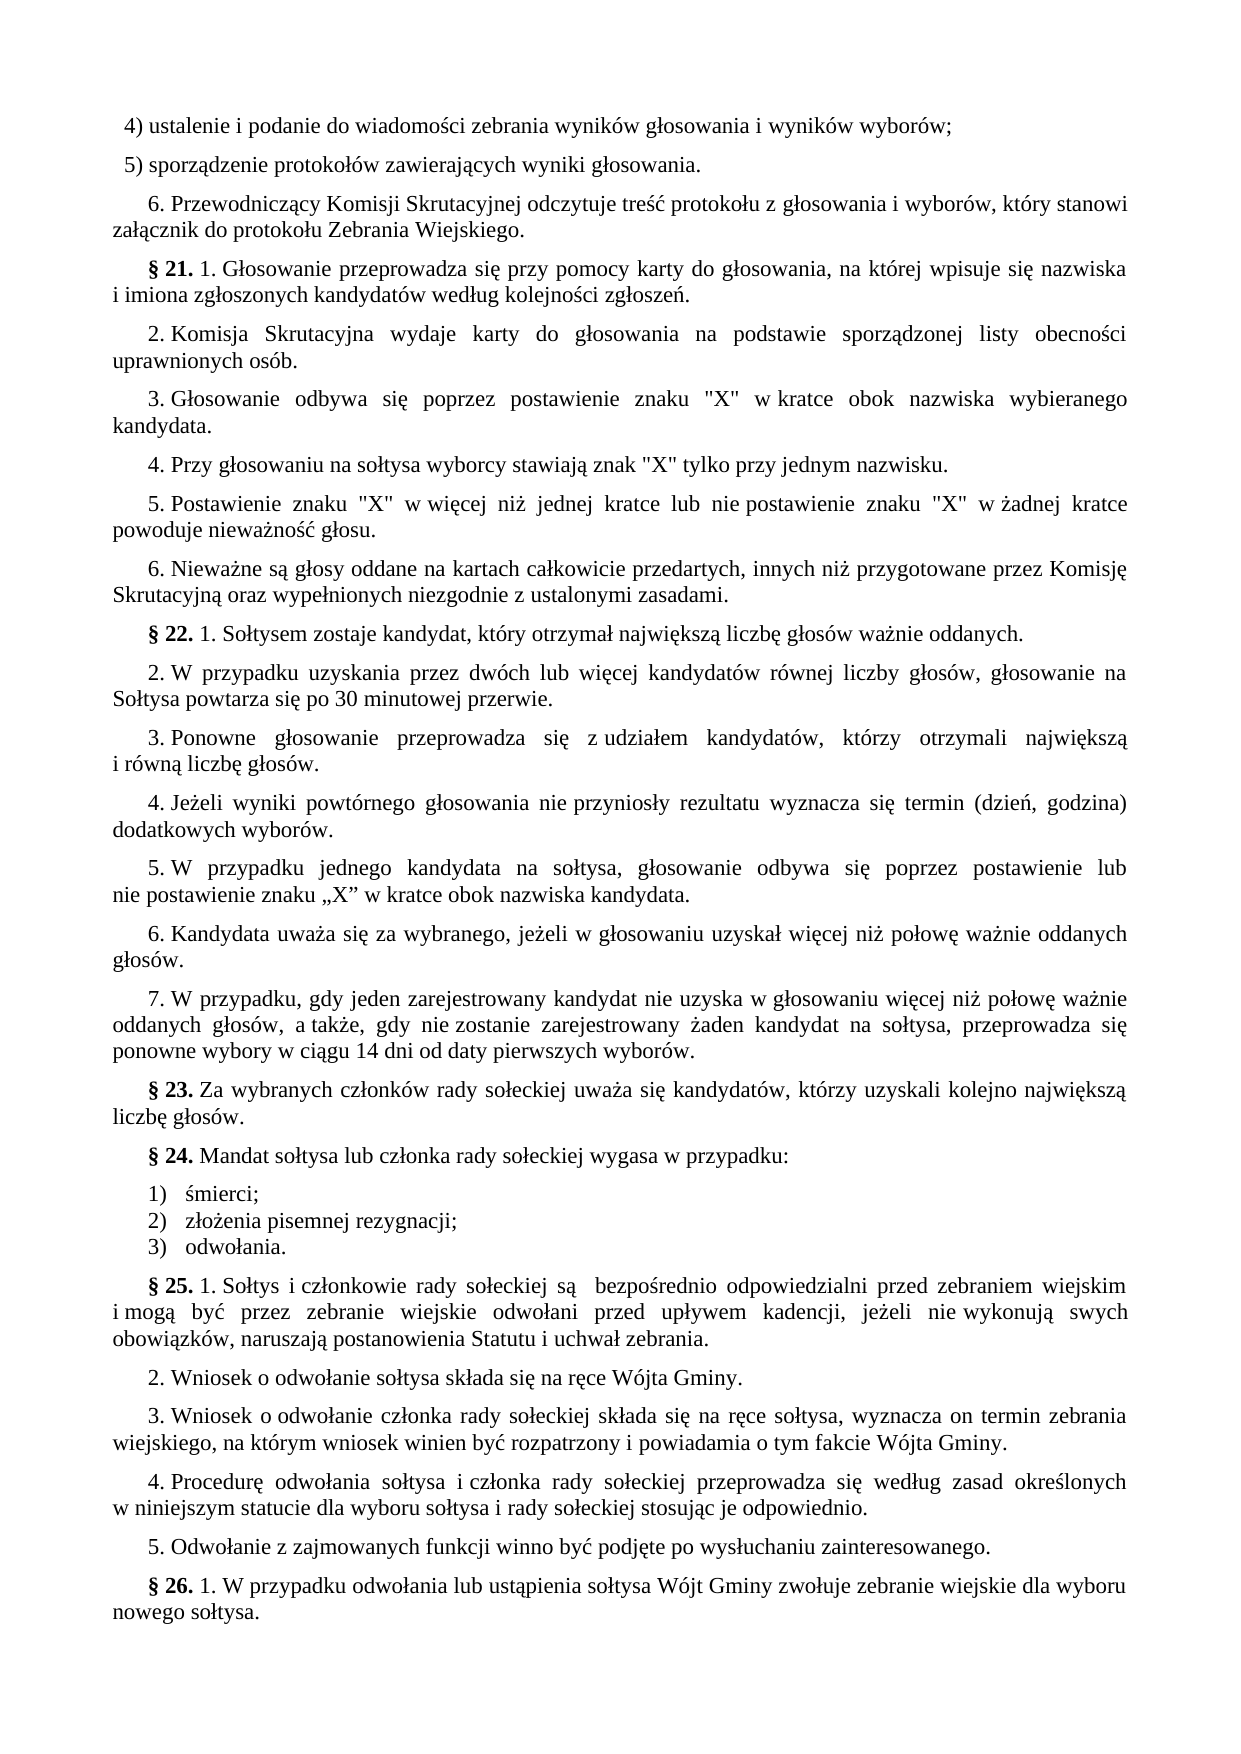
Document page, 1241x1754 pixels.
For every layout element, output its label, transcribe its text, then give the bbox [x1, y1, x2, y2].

text 3. Ponowne głosowanie przeprowadza się z udziałem kandydatów, którzy otrzymali największą i równą liczbę głosów. [112, 724, 1128, 777]
text 4. Jeżeli wyniki powtórnego głosowania nie przyniosły rezultatu wyznacza się termin (dzień, godzina) dodatkowych wyborów. [112, 789, 1128, 842]
text § 25. 1. Sołtys i członkowie rady sołeckiej są bezpośrednio odpowiedzialni przed zebraniem wiejskim i mogą być przez zebranie wiejskie odwołani przed upływem kadencji, jeżeli nie wykonują swych obowiązków, naruszają postanowienia Statutu i uchwał zebrania. [112, 1272, 1128, 1351]
text 4. Procedurę odwołania sołtysa i członka rady sołeckiej przeprowadza się według zasad określonych w niniejszym statucie dla wyboru sołtysa i rady sołeckiej stosując je odpowiednio. [112, 1468, 1128, 1520]
text 6. Nieważne są głosy oddane na kartach całkowicie przedartych, innych niż przygotowane przez Komisję Skrutacyjną oraz wypełnionych niezgodnie z ustalonymi zasadami. [112, 555, 1128, 607]
text 4) ustalenie i podanie do wiadomości zebrania wyników głosowania i wyników wyborów; [124, 112, 1128, 138]
text 5. W przypadku jednego kandydata na sołtysa, głosowanie odbywa się poprzez postawienie lub nie postawienie znaku „X” w kratce obok nazwiska kandydata. [112, 854, 1128, 907]
text 6. Kandydata uważa się za wybranego, jeżeli w głosowaniu uzyskał więcej niż połowę ważnie oddanych głosów. [112, 920, 1128, 972]
text 3. Wniosek o odwołanie członka rady sołeckiej składa się na ręce sołtysa, wyznacza on termin zebrania wiejskiego, na którym wniosek winien być rozpatrzony i powiadamia o tym fakcie Wójta Gminy. [112, 1402, 1128, 1455]
text 2. Komisja Skrutacyjna wydaje karty do głosowania na podstawie sporządzonej listy obecności uprawnionych osób. [112, 320, 1128, 373]
text § 21. 1. Głosowanie przeprowadza się przy pomocy karty do głosowania, na której wpisuje się nazwiska i imiona zgłoszonych kandydatów według kolejności zgłoszeń. [112, 255, 1128, 308]
text 3. Głosowanie odbywa się poprzez postawienie znaku "X" w kratce obok nazwiska wybieranego kandydata. [112, 386, 1128, 438]
text 5. Odwołanie z zajmowanych funkcji winno być podjęte po wysłuchaniu zainteresowanego. [112, 1533, 1128, 1559]
text 5. Postawienie znaku "X" w więcej niż jednej kratce lub nie postawienie znaku "X" w żadnej kratce powoduje nieważność głosu. [112, 489, 1128, 542]
text § 26. 1. W przypadku odwołania lub ustąpienia sołtysa Wójt Gminy zwołuje zebranie wiejskie dla wyboru nowego sołtysa. [112, 1572, 1128, 1624]
text § 23. Za wybranych członków rady sołeckiej uważa się kandydatów, którzy uzyskali kolejno największą liczbę głosów. [112, 1076, 1128, 1129]
text 6. Przewodniczący Komisji Skrutacyjnej odczytuje treść protokołu z głosowania i wyborów, który stanowi załącznik do protokołu Zebrania Wiejskiego. [112, 190, 1128, 243]
text § 22. 1. Sołtysem zostaje kandydat, który otrzymał największą liczbę głosów ważnie oddanych. [112, 620, 1128, 646]
text § 24. Mandat sołtysa lub członka rady sołeckiej wygasa w przypadku: [112, 1142, 1128, 1168]
text 7. W przypadku, gdy jeden zarejestrowany kandydat nie uzyska w głosowaniu więcej niż połowę ważnie oddanych głosów, a także, gdy nie zostanie zarejestrowany żaden kandydat na sołtysa, przeprowadza się ponowne wybory w ciągu 14 dni od daty pierwszych wyborów. [112, 985, 1128, 1064]
text 2. Wniosek o odwołanie sołtysa składa się na ręce Wójta Gminy. [112, 1364, 1128, 1390]
list odwołania. [148, 1233, 1128, 1259]
list śmierci; [148, 1181, 1128, 1207]
text 4. Przy głosowaniu na sołtysa wyborcy stawiają znak "X" tylko przy jednym nazwisku. [112, 451, 1128, 477]
text 2. W przypadku uzyskania przez dwóch lub więcej kandydatów równej liczby głosów, głosowanie na Sołtysa powtarza się po 30 minutowej przerwie. [112, 659, 1128, 712]
text 5) sporządzenie protokołów zawierających wyniki głosowania. [124, 151, 1128, 177]
list złożenia pisemnej rezygnacji; [148, 1207, 1128, 1233]
